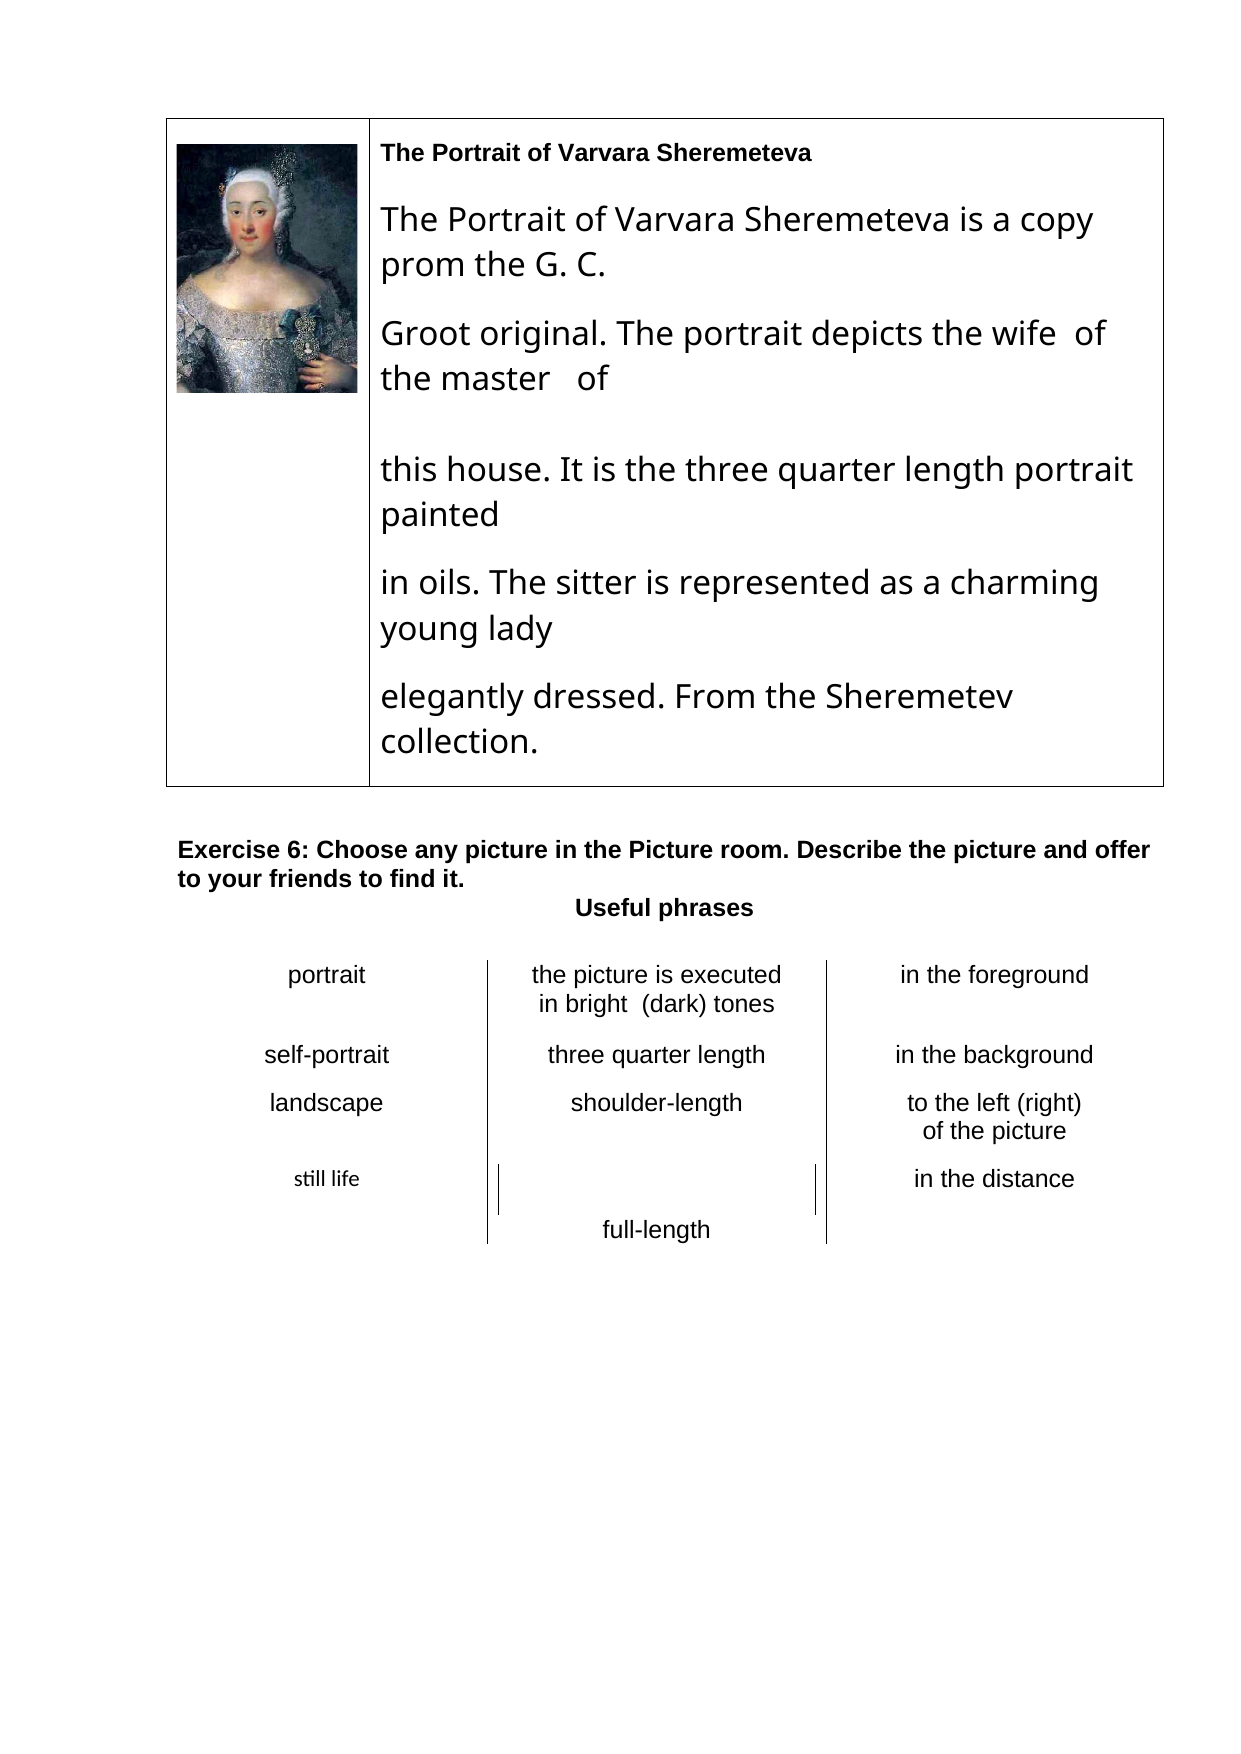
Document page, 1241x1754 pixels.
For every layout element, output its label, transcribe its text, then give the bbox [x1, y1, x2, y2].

table_header [167, 119, 369, 786]
picture [176, 144, 358, 393]
text Exercise 6: Сhoose any picture in the Picture room. Describe the picture and offer to your friends to find it. [177, 835, 1152, 893]
table_header The Portrait of Varvara Sheremeteva The Portrait of Varvara Sheremeteva is a copy prom the G. C. Groot original. The portrait depicts the wife of the master of this house. It is the three quarter length portrait painted in oils. The sitter is represented as a charming young lаdy elegantly dressed. From the Sheremetev collection. [370, 119, 1163, 786]
table_cell in the background [827, 1040, 1163, 1088]
table_cell three quarter length [488, 1040, 826, 1088]
table_cell in the distance [827, 1164, 1163, 1244]
table_cell still life [166, 1164, 487, 1244]
table_cell self-portrait [166, 1040, 487, 1088]
table_header portrait [166, 960, 487, 1040]
text Useful phrases [177, 893, 1152, 921]
table_header the picture is executed in bright (dark) tones [488, 960, 826, 1040]
table_cell full-length [488, 1164, 826, 1244]
table_cell landscape [166, 1088, 487, 1164]
table_cell shoulder-length [488, 1088, 826, 1164]
table_header in the foreground [827, 960, 1163, 1040]
table_cell to the left (right) of the picture [827, 1088, 1163, 1164]
